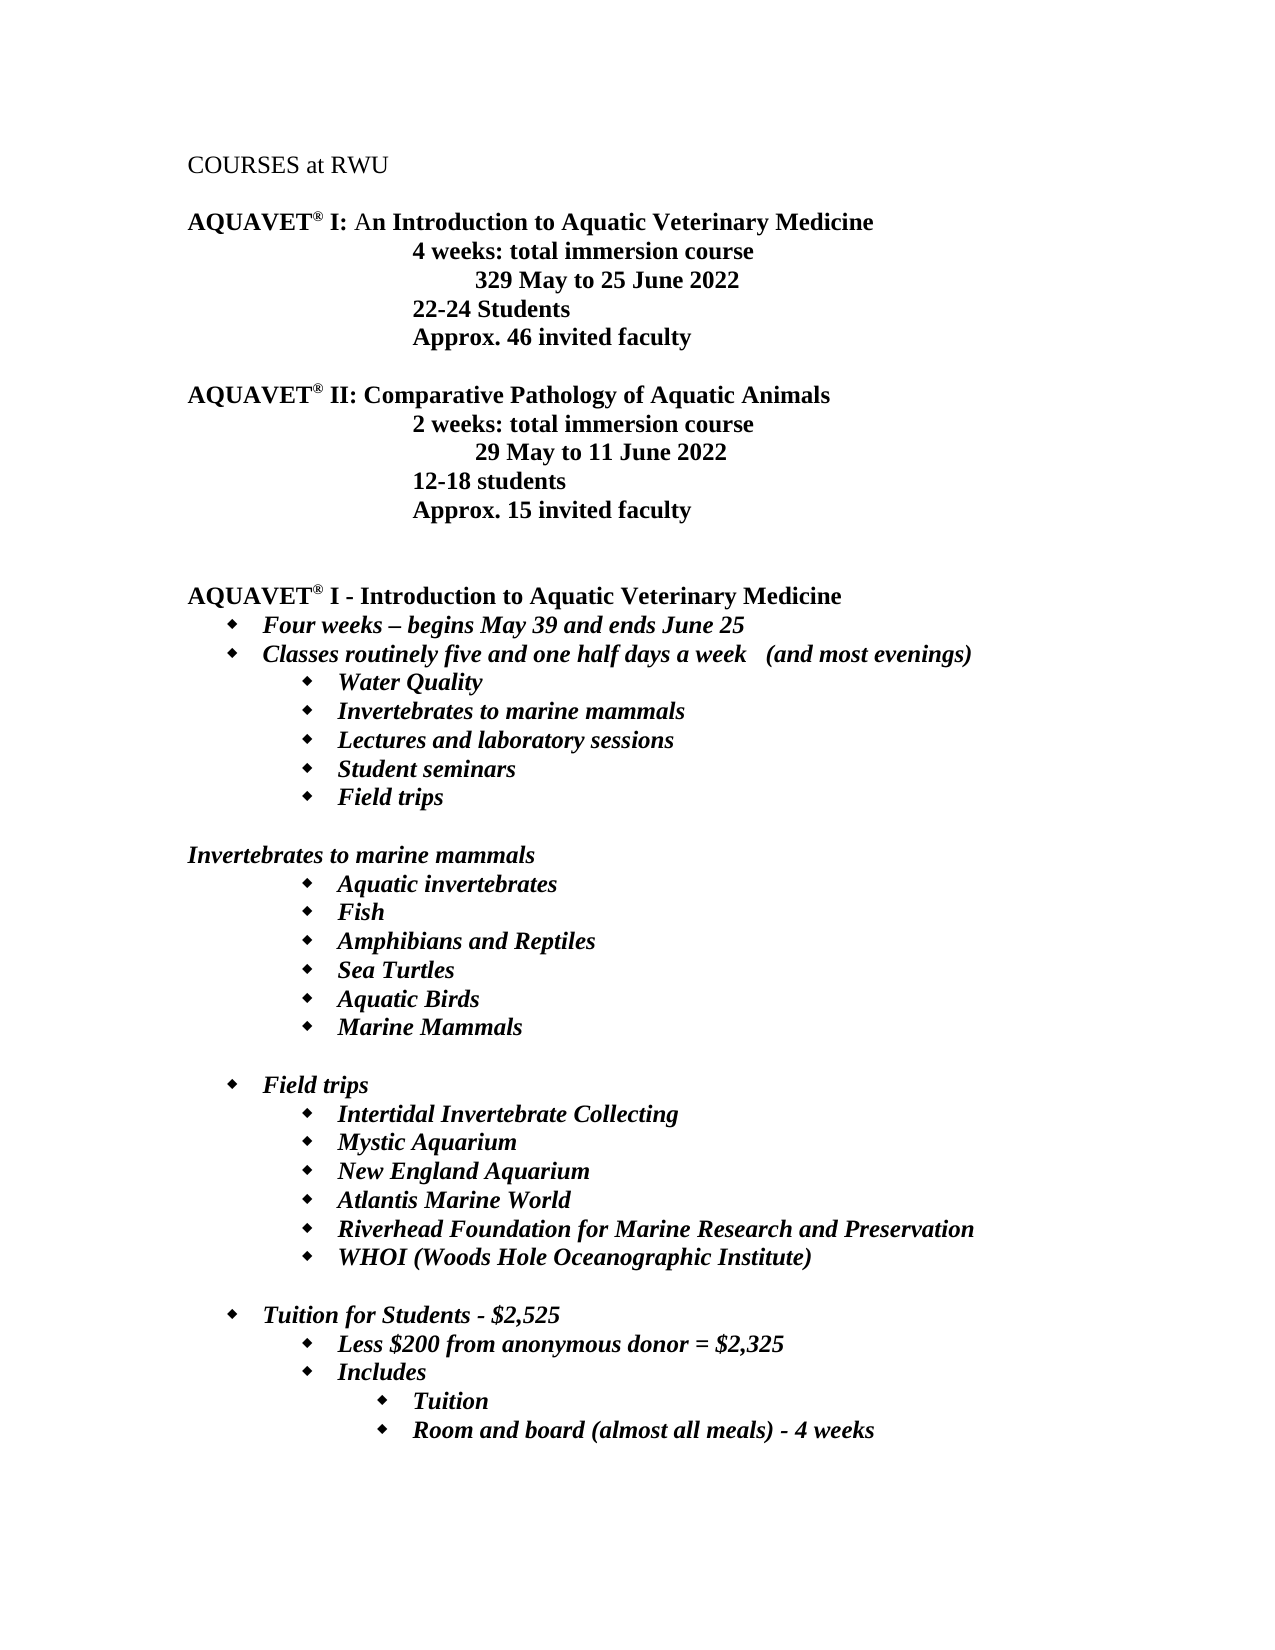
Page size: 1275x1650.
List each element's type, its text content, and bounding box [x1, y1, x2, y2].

list Room and board (almost all meals) - 4 weeks [375, 1415, 1087, 1444]
list Fish [300, 897, 1087, 926]
text Approx. 15 invited faculty [187, 495, 1087, 524]
text 22-24 Students [187, 294, 1087, 322]
text AQUAVET® I: An Introduction to Aquatic Veterinary Medicine [187, 207, 1087, 236]
list Field trips [300, 782, 1087, 811]
list Marine Mammals [300, 1012, 1087, 1041]
list New England Aquarium [300, 1156, 1087, 1185]
list Aquatic Birds [300, 984, 1087, 1012]
list Includes [300, 1357, 1087, 1386]
text COURSES at RWU [187, 150, 1087, 179]
list Student seminars [300, 754, 1087, 782]
text Approx. 46 invited faculty [187, 322, 1087, 351]
text 2 weeks: total immersion course [187, 409, 1087, 437]
list WHOI (Woods Hole Oceanographic Institute) [300, 1242, 1087, 1271]
list Less $200 from anonymous donor = $2,325 [300, 1329, 1087, 1357]
list Riverhead Foundation for Marine Research and Preservation [300, 1214, 1087, 1242]
list Atlantis Marine World [300, 1185, 1087, 1214]
text 29 May to 11 June 2022 [187, 437, 1087, 466]
list Intertidal Invertebrate Collecting [300, 1099, 1087, 1127]
list Water Quality [300, 667, 1087, 696]
list Field trips [225, 1070, 1087, 1099]
text 329 May to 25 June 2022 [187, 265, 1087, 294]
list Mystic Aquarium [300, 1127, 1087, 1156]
list Amphibians and Reptiles [300, 926, 1087, 955]
list Sea Turtles [300, 955, 1087, 984]
text 4 weeks: total immersion course [187, 236, 1087, 265]
list Tuition for Students - $2,525 [225, 1300, 1087, 1329]
text Invertebrates to marine mammals [187, 840, 1087, 869]
text AQUAVET® I - Introduction to Aquatic Veterinary Medicine [187, 581, 1087, 610]
list Tuition [375, 1386, 1087, 1415]
list Four weeks – begins May 39 and ends June 25 [225, 610, 1087, 639]
text AQUAVET® II: Comparative Pathology of Aquatic Animals [187, 380, 1087, 409]
text 12-18 students [187, 466, 1087, 495]
list Lectures and laboratory sessions [300, 725, 1087, 754]
list Classes routinely five and one half days a week (and most evenings) [225, 639, 1087, 667]
list Aquatic invertebrates [300, 869, 1087, 897]
list Invertebrates to marine mammals [300, 696, 1087, 725]
